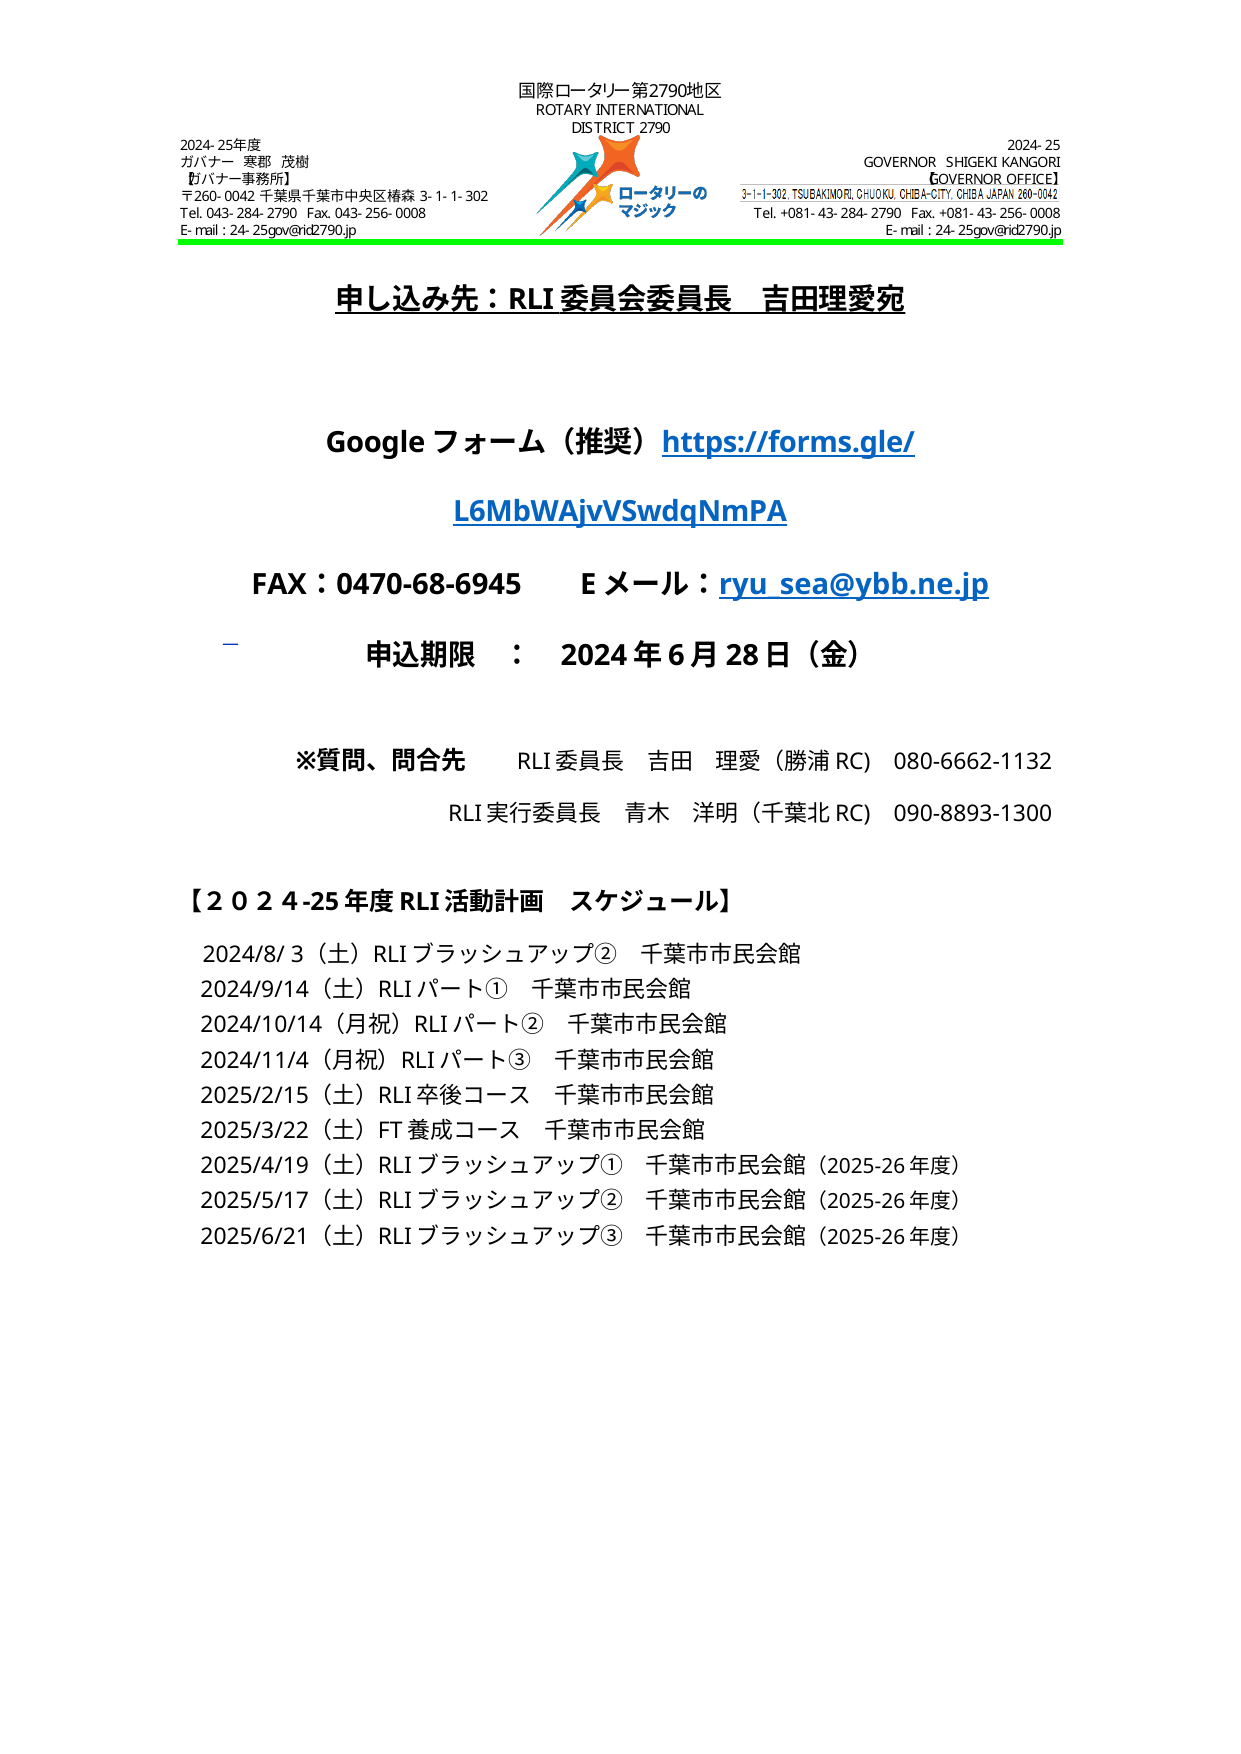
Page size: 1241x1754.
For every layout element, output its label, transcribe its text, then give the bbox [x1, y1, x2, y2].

text 2025/4/19（土）RLIブラッシュアップ① 千葉市市民会館（2025-26年度） [177, 1146, 1063, 1181]
text 2024/10/14（月祝）RLIパート② 千葉市市民会館 [177, 1005, 1063, 1041]
text 2024/9/14（土）RLIパート① 千葉市市民会館 [177, 970, 1063, 1005]
subtitle ※質問、問合先 RLI委員長 吉田 理愛（勝浦RC) 080-6662-1132 [177, 724, 1052, 794]
text 2024/8/ 3（土）RLIブラッシュアップ② 千葉市市民会館 [177, 935, 1063, 970]
text FAX：0470-68-6945 Eメール：ryu_sea@ybb.ne.jp [177, 547, 1063, 617]
text 【２０２４-25年度RLI活動計画 スケジュール】 [177, 864, 1063, 935]
text Googleフォーム（推奨）https://forms.gle/L6MbWAjvVSwdqNmPA [177, 405, 1063, 546]
subtitle RLI実行委員長 青木 洋明（千葉北RC) 090-8893-1300 [177, 794, 1052, 829]
text 2024/11/4（月祝）RLIパート③ 千葉市市民会館 [177, 1041, 1063, 1076]
text 申し込み先：RLI委員会委員長 吉田理愛宛 [177, 262, 1063, 332]
text 2025/3/22（土）FT養成コース 千葉市市民会館 [177, 1111, 1063, 1146]
text 2025/2/15（土）RLI卒後コース 千葉市市民会館 [177, 1076, 1063, 1111]
text 2025/5/17（土）RLIブラッシュアップ② 千葉市市民会館（2025-26年度） [177, 1181, 1063, 1217]
text 2025/6/21（土）RLIブラッシュアップ③ 千葉市市民会館（2025-26年度） [177, 1217, 1063, 1252]
text 申込期限 ： 2024年6月28日（金） [177, 618, 1063, 688]
